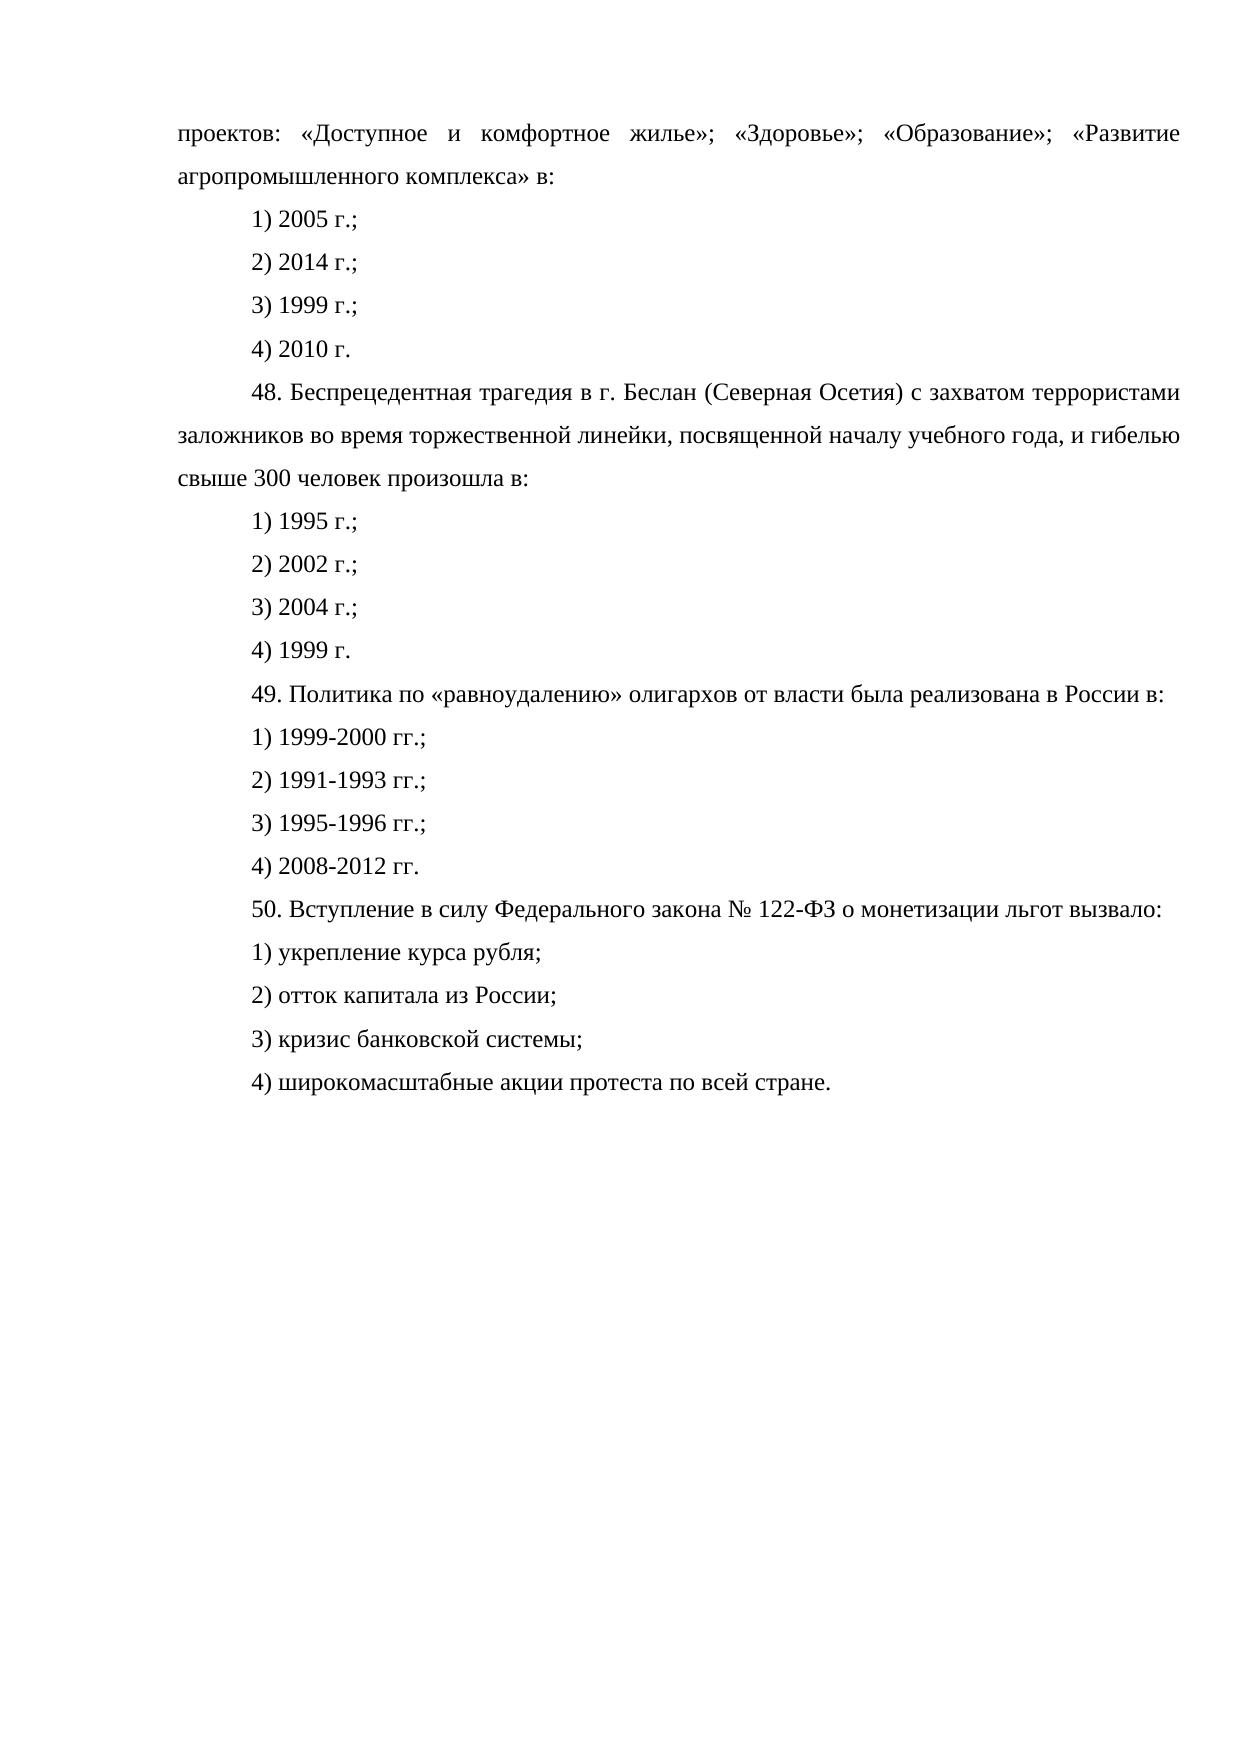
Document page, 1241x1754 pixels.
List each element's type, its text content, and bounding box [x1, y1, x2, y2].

list 4) 1999 г. [177, 636, 1181, 664]
list 1) 1999-2000 гг.; [177, 722, 1181, 751]
list 1) 2005 г.; [177, 204, 1181, 233]
list 1) 1995 г.; [177, 506, 1181, 535]
list 3) 1995-1996 гг.; [177, 808, 1181, 837]
list 3) кризис банковской системы; [177, 1024, 1181, 1052]
list 4) 2008-2012 гг. [177, 851, 1181, 880]
list 3) 2004 г.; [177, 592, 1181, 621]
list 1) укрепление курса рубля; [177, 937, 1181, 966]
list 48. Беспрецедентная трагедия в г. Беслан (Северная Осетия) с захватом террористами заложников во время торжественной линейки, посвященной началу учебного года, и гибелью свыше 300 человек произошла в: [177, 377, 1181, 492]
list 2) 2014 г.; [177, 247, 1181, 276]
list 2) отток капитала из России; [177, 981, 1181, 1009]
list 2) 1991-1993 гг.; [177, 765, 1181, 794]
list 4) широкомасштабные акции протеста по всей стране. [177, 1067, 1181, 1096]
list 4) 2010 г. [177, 334, 1181, 362]
list 3) 1999 г.; [177, 291, 1181, 319]
list 50. Вступление в силу Федерального закона № 122-ФЗ о монетизации льгот вызвало: [177, 894, 1181, 923]
list 49. Политика по «равноудалению» олигархов от власти была реализована в России в: [177, 679, 1181, 707]
list 2) 2002 г.; [177, 549, 1181, 578]
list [177, 118, 1181, 190]
